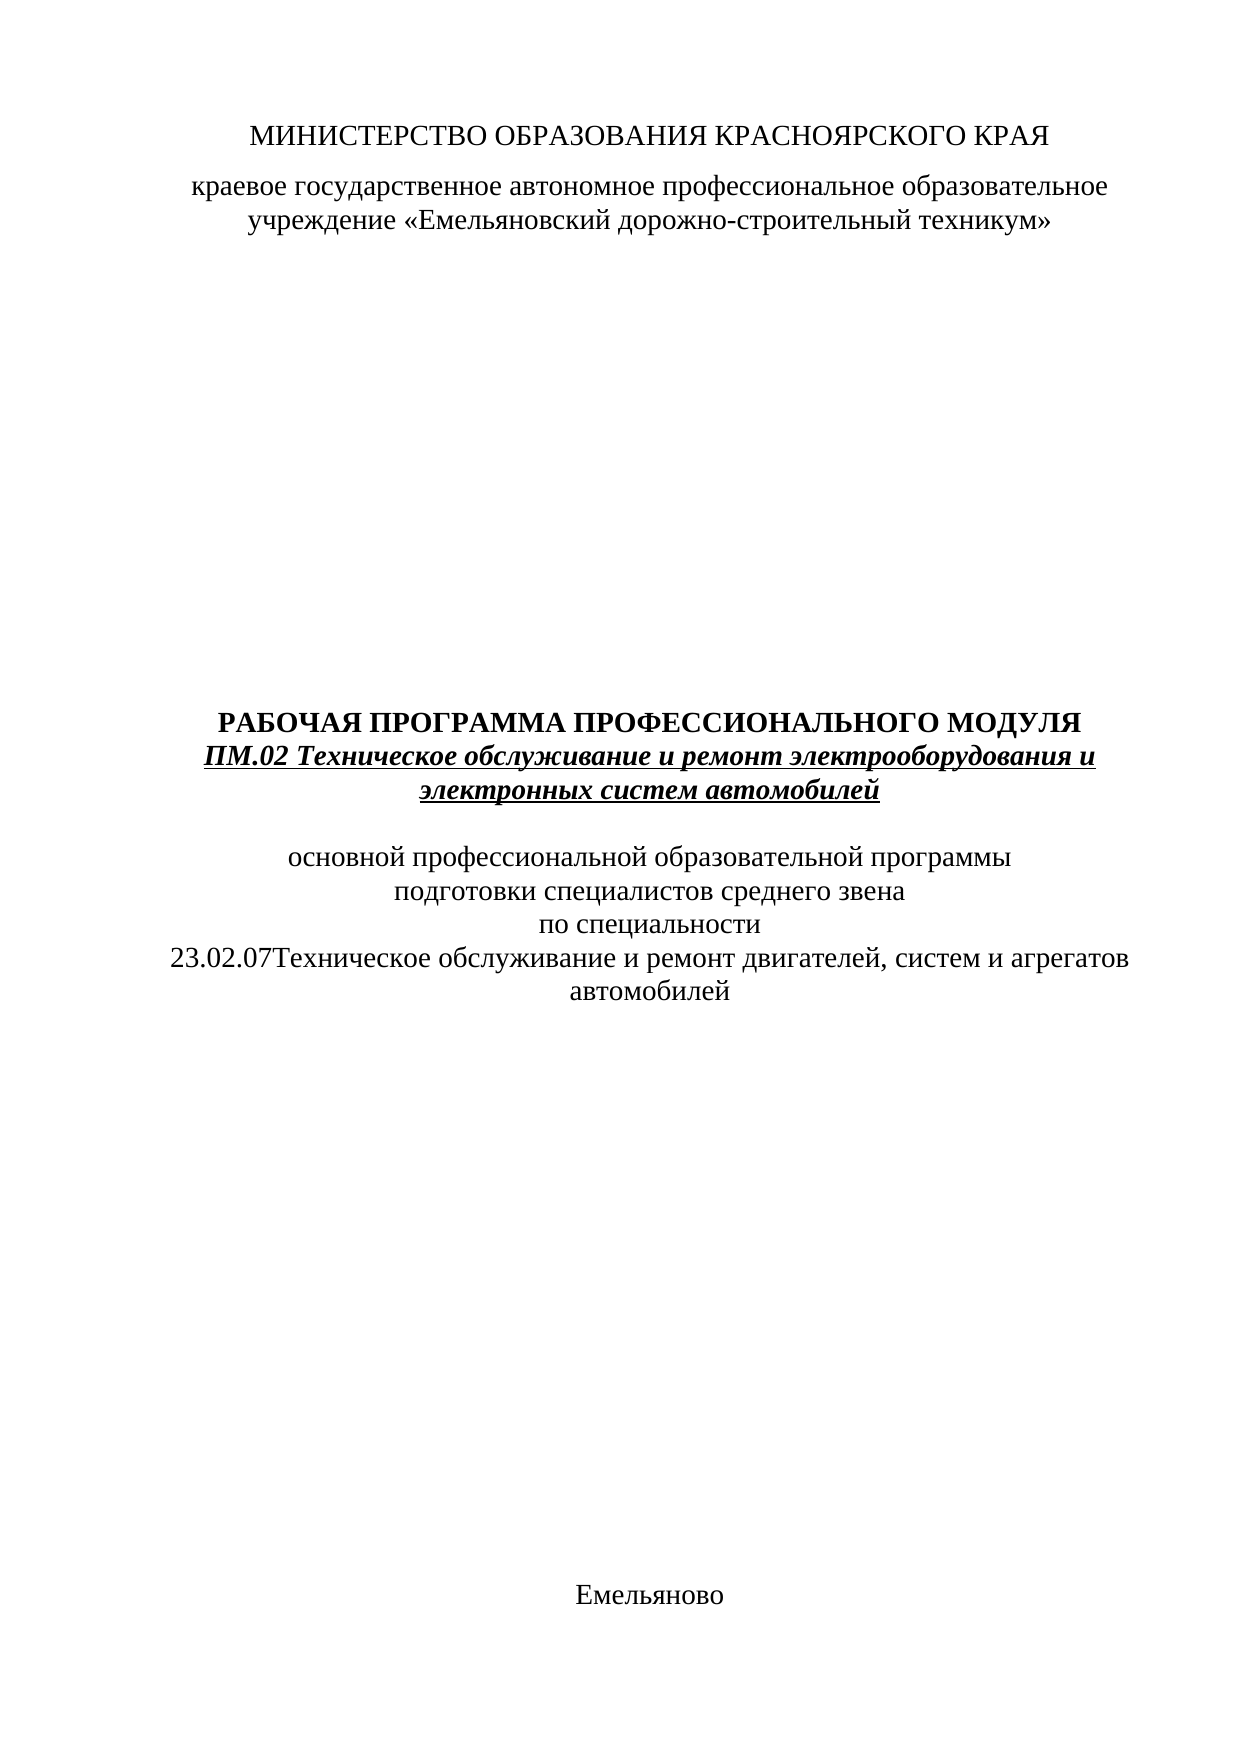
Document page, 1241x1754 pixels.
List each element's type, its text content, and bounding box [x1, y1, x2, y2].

text основной профессиональной образовательной программы [148, 839, 1152, 873]
text ПМ.02 Техническое обслуживание и ремонт электрооборудования и электронных систем автомобилей [148, 738, 1152, 806]
text Емельяново [148, 1577, 1152, 1611]
text РАБОЧАЯ ПРОГРАММа ПРОФЕССИОНАЛЬНОГО МОДУЛЯ [148, 705, 1152, 738]
text МИНИСТЕРСТВО ОБРАЗОВАНИЯ КРАСНОЯРСКОГО КРАЯ [148, 118, 1152, 152]
text подготовки специалистов среднего звена [148, 873, 1152, 906]
text 23.02.07Техническое обслуживание и ремонт двигателей, систем и агрегатов автомобилей [148, 940, 569, 1007]
text 23.02.07Техническое обслуживание и ремонт двигателей, систем и агрегатов автомобилей [730, 940, 1152, 1007]
text по специальности [148, 906, 1152, 940]
text краевое государственное автономное профессиональное образовательное учреждение «Емельяновский дорожно-строительный техникум» [148, 168, 1152, 235]
